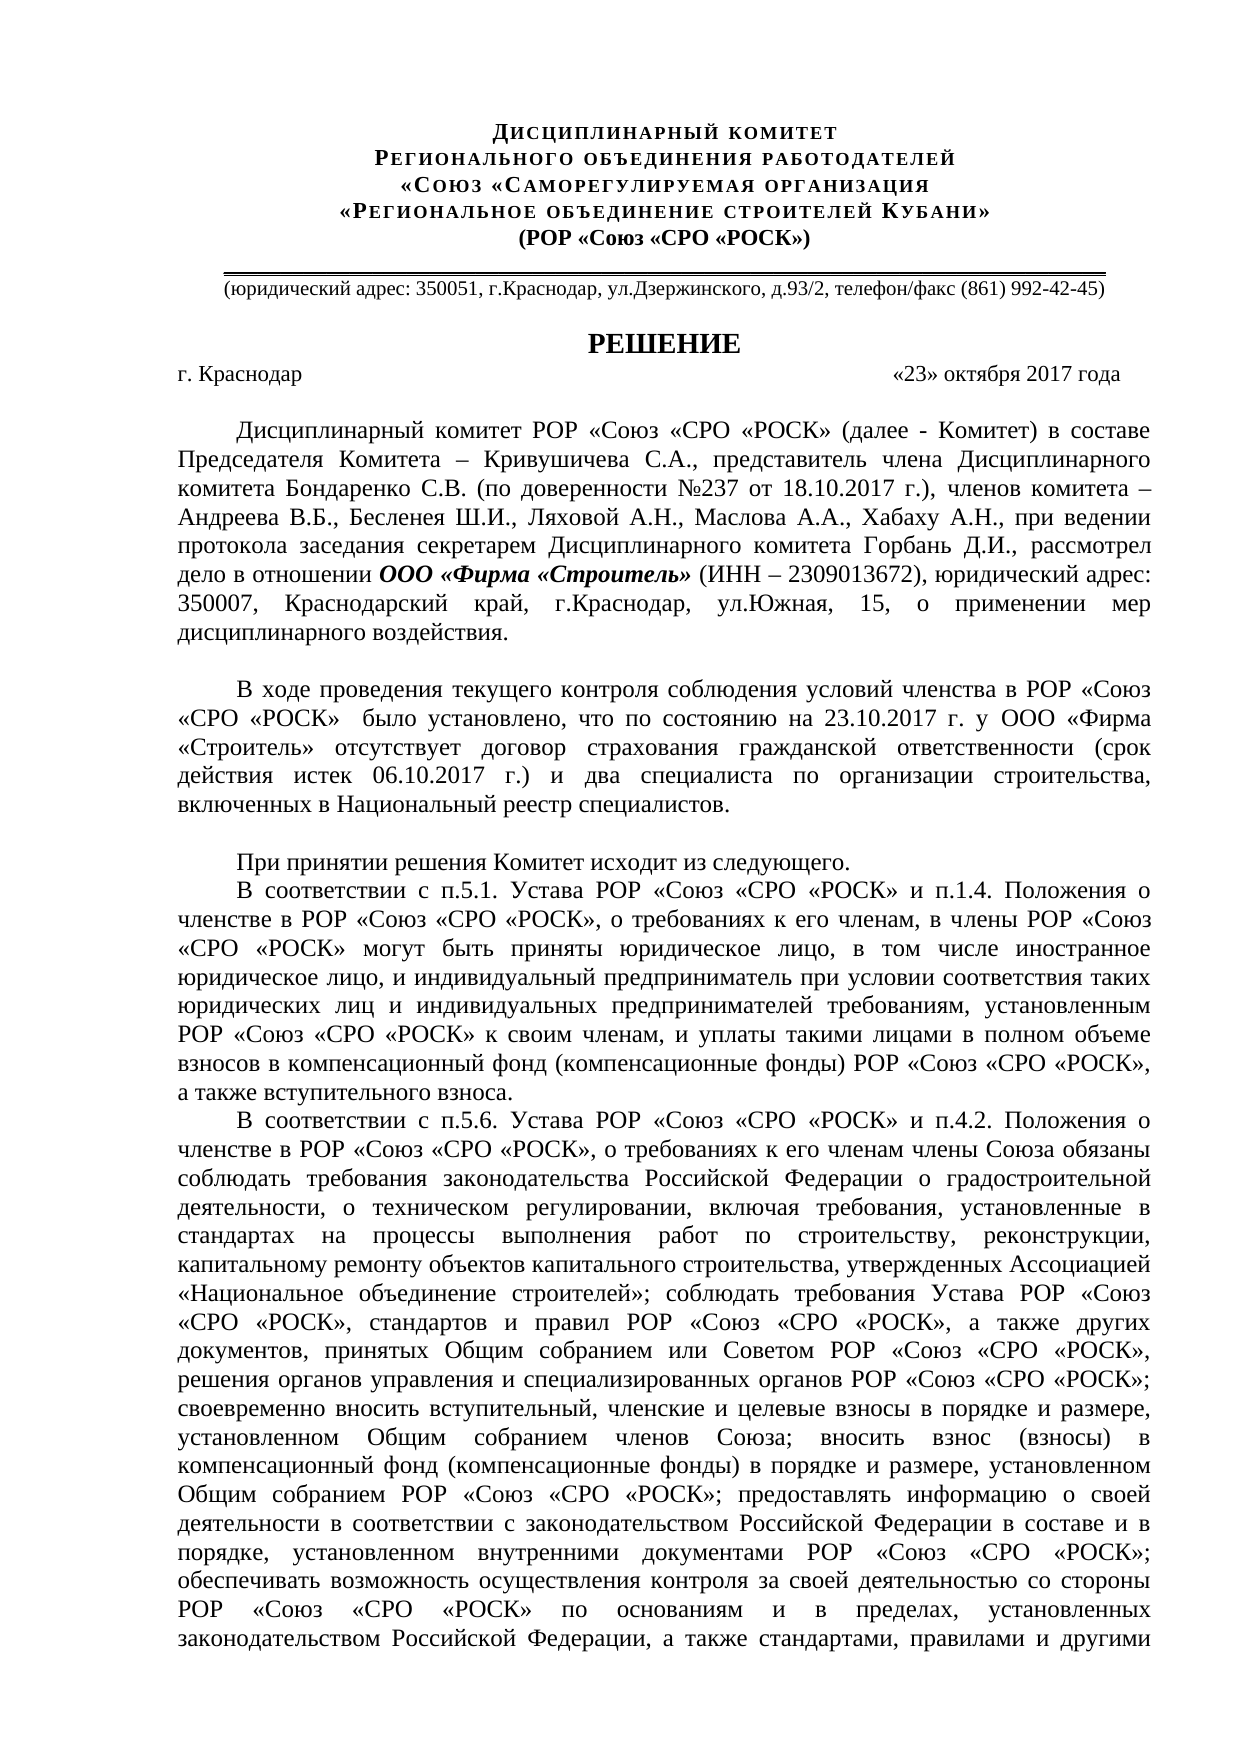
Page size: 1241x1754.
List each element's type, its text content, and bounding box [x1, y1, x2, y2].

text В ходе проведения текущего контроля соблюдения условий членства в РОР «Союз «СРО «РОСК» было установлено, что по состоянию на 23.10.2017 г. у ООО «Фирма «Строитель» отсутствует договор страхования гражданской ответственности (срок действия истек 06.10.2017 г.) и два специалиста по организации строительства, включенных в Национальный реестр специалистов. [177, 674, 1152, 818]
text Регионального объединения работодателей [177, 144, 1152, 171]
text При принятии решения Комитет исходит из следующего. [177, 847, 1152, 875]
text «Региональное объединение строителей Кубани» [177, 197, 1152, 223]
list Дисциплинарный комитет РОР «Союз «СРО «РОСК» (далее - Комитет) в составе Председателя Комитета – Кривушичева С.А., представитель члена Дисциплинарного комитета Бондаренко С.В. (по доверенности №237 от 18.10.2017 г.), членов комитета – Андреева В.Б., Бесленея Ш.И., Ляховой А.Н., Маслова А.А., Хабаху А.Н., при ведении протокола заседания секретарем Дисциплинарного комитета Горбань Д.И., рассмотрел дело в отношении ООО «Фирма «Строитель» (ИНН – 2309013672), юридический адрес: 350007, Краснодарский край, г.Краснодар, ул.Южная, 15, о применении мер дисциплинарного воздействия. [177, 415, 1152, 645]
text г. Краснодар «23» октября 2017 года [177, 360, 1152, 387]
text (РОР «Союз «СРО «РОСК») [177, 223, 1152, 250]
text «Союз «Саморегулируемая организация [177, 171, 1152, 197]
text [177, 1105, 1152, 1652]
text РЕШЕНИЕ [177, 327, 1152, 360]
text (юридический адрес: 350051, г.Краснодар, ул.Дзержинского, д.93/2, телефон/факс (861) 992-42-45) [177, 276, 1152, 300]
text Дисциплинарный комитет [177, 118, 1152, 144]
text В соответствии с п.5.1. Устава РОР «Союз «СРО «РОСК» и п.1.4. Положения о членстве в РОР «Союз «СРО «РОСК», о требованиях к его членам, в члены РОР «Союз «СРО «РОСК» могут быть приняты юридическое лицо, в том числе иностранное юридическое лицо, и индивидуальный предприниматель при условии соответствия таких юридических лиц и индивидуальных предпринимателей требованиям, установленным РОР «Союз «СРО «РОСК» к своим членам, и уплаты такими лицами в полном объеме взносов в компенсационный фонд (компенсационные фонды) РОР «Союз «СРО «РОСК», а также вступительного взноса. [177, 875, 1152, 1105]
text _____________________________________________________________________________ [177, 250, 1152, 276]
